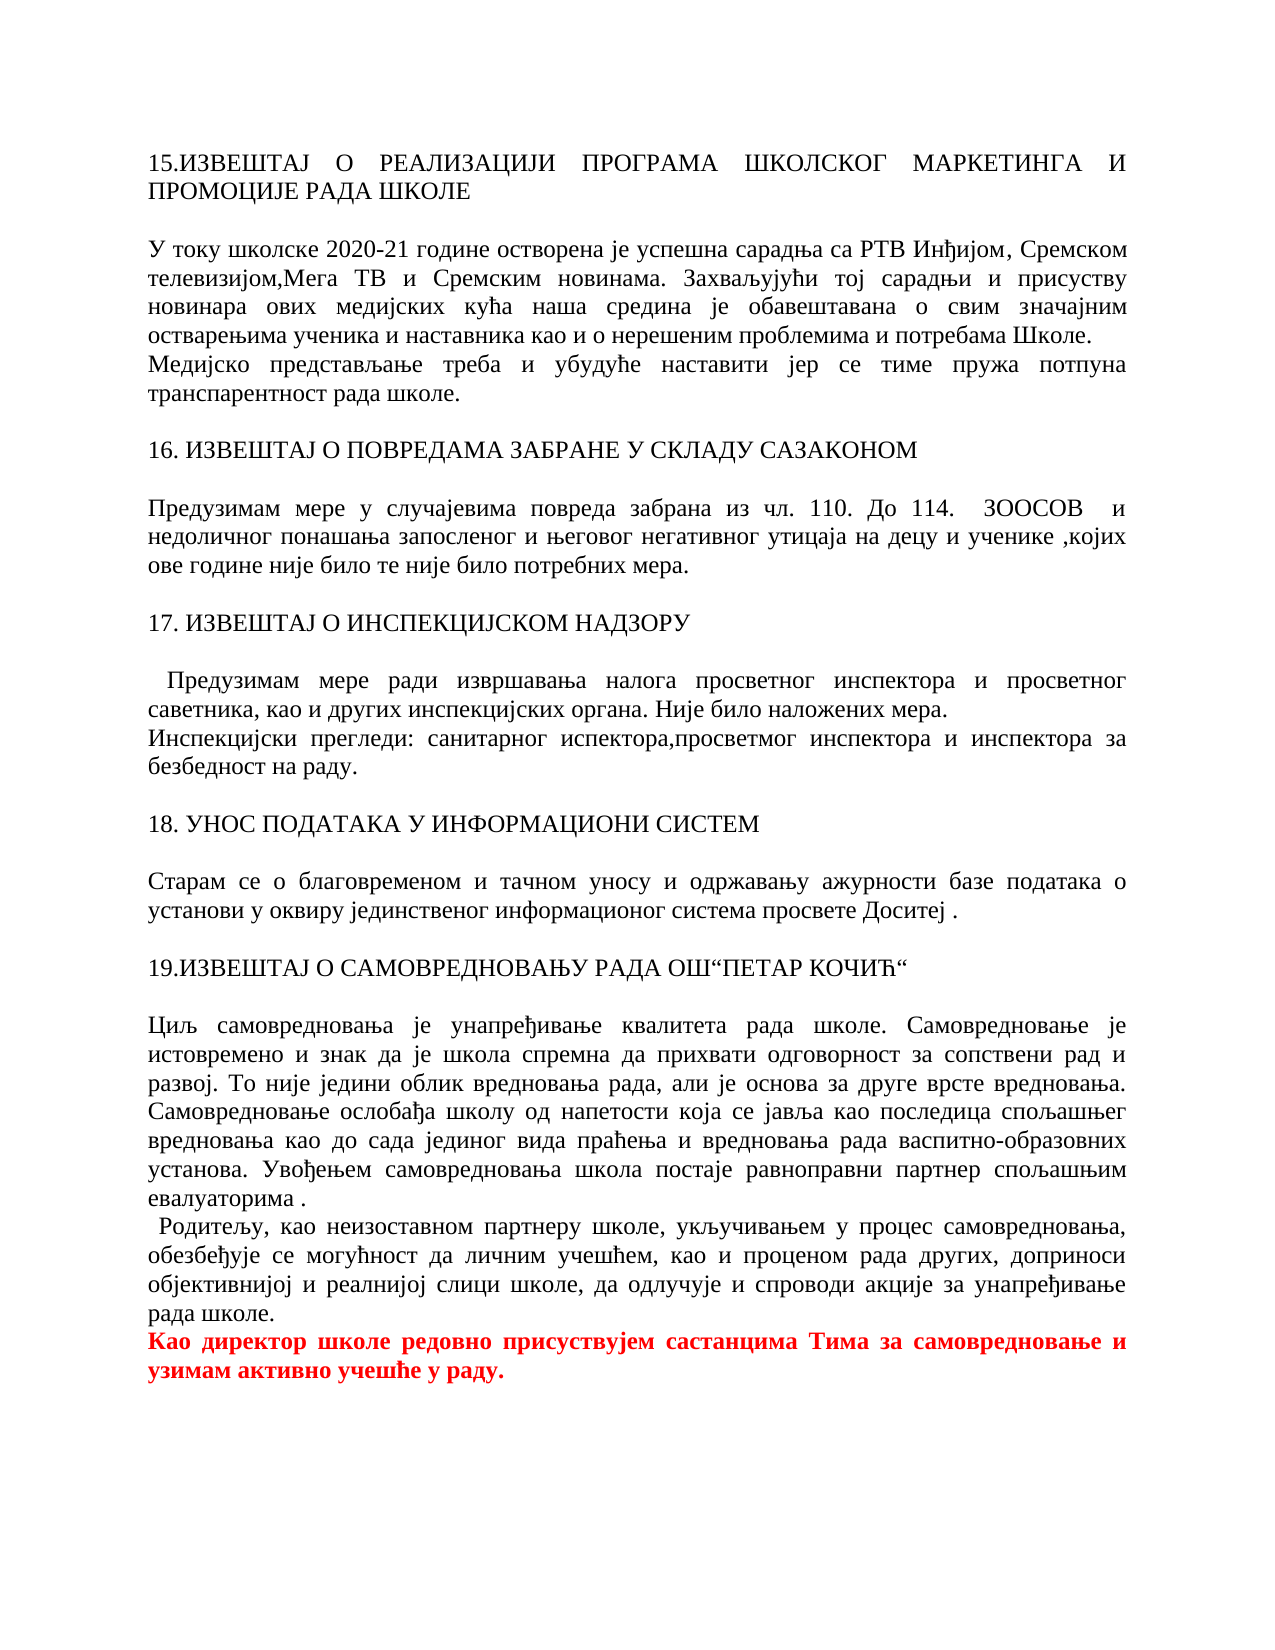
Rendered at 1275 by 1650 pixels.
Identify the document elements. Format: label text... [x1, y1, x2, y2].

text Као директор школе редовно присуствујем састанцима Тима за самовредновање и узимам активно учешће у раду. [148, 1326, 1127, 1384]
text Старам се о благовременом и тачном уносу и одржавању ажурности базе података о установи у оквиру јединственог информационог система просвете Доситеј . [148, 866, 1127, 924]
text Родитељу, као неизоставном партнеру школе, укључивањем у процес самовредновања, обезбеђује се могућност да личним учешћем, као и проценом рада других, доприноси објективнијој и реалнијој слици школе, да одлучује и спроводи акције за унапређивање рада школе. [148, 1211, 1127, 1326]
text 17. ИЗВЕШТАЈ О ИНСПЕКЦИЈСКОМ НАДЗОРУ [148, 608, 1127, 636]
text Предузимам мере у случајевима повреда забрана из чл. 110. До 114. ЗООСОВ и недоличног понашања запосленог и његовог негативног утицаја на децу и ученике ,којих ове године није било те није било потребних мера. [148, 493, 1127, 579]
text 15.ИЗВЕШТАЈ О РЕАЛИЗАЦИЈИ ПРОГРАМА ШКОЛСКОГ МАРКЕТИНГА И ПРОМОЦИЈЕ РАДА ШКОЛЕ [148, 148, 1127, 205]
text У току школске 2020-21 године остворена је успешна сарадња са РТВ Инђијом, Сремском телевизијом,Мега ТВ и Сремским новинама. Захваљујући тој сарадњи и присуству новинара ових медијских кућа наша средина је обавештавана о свим значајним остварењима ученика и наставника као и о нерешеним проблемима и потребама Школе. [148, 234, 1127, 349]
text Медијско представљање треба и убудуће наставити јер се тиме пружа потпуна транспарентност рада школе. [148, 349, 1127, 406]
text Циљ самовредновања је унапређивање квалитета рада школе. Самовредновање је истовремено и знак да је школа спремна да прихвати одговорност за сопствени рад и развој. То није једини облик вредновања рада, али је основа за друге врсте вредновања. Самовредновање ослобађа школу од напетости која се јавља као последица спољашњег вредновања као до сада јединог вида праћења и вредновања рада васпитно-образовних установа. Увођењем самовредновања школа постаје равноправни партнер спољашњим евалуаторима . [148, 1010, 1127, 1211]
text Предузимам мере ради извршавања налога просветног инспектора и просветног саветника, као и других инспекцијских органа. Није било наложених мера. [148, 665, 1127, 723]
text Инспекцијски прегледи: санитарног испектора,просветмог инспектора и инспектора за безбедност на раду. [148, 723, 1127, 780]
text 18. УНОС ПОДАТАКА У ИНФОРМАЦИОНИ СИСТЕМ [148, 809, 1127, 838]
text 16. ИЗВЕШТАЈ О ПОВРЕДАМА ЗАБРАНЕ У СКЛАДУ САЗАКОНОМ [148, 435, 1127, 464]
text 19.ИЗВЕШТАЈ О САМОВРЕДНОВАЊУ РАДА ОШ“ПЕТАР КОЧИЋ“ [148, 953, 1127, 981]
